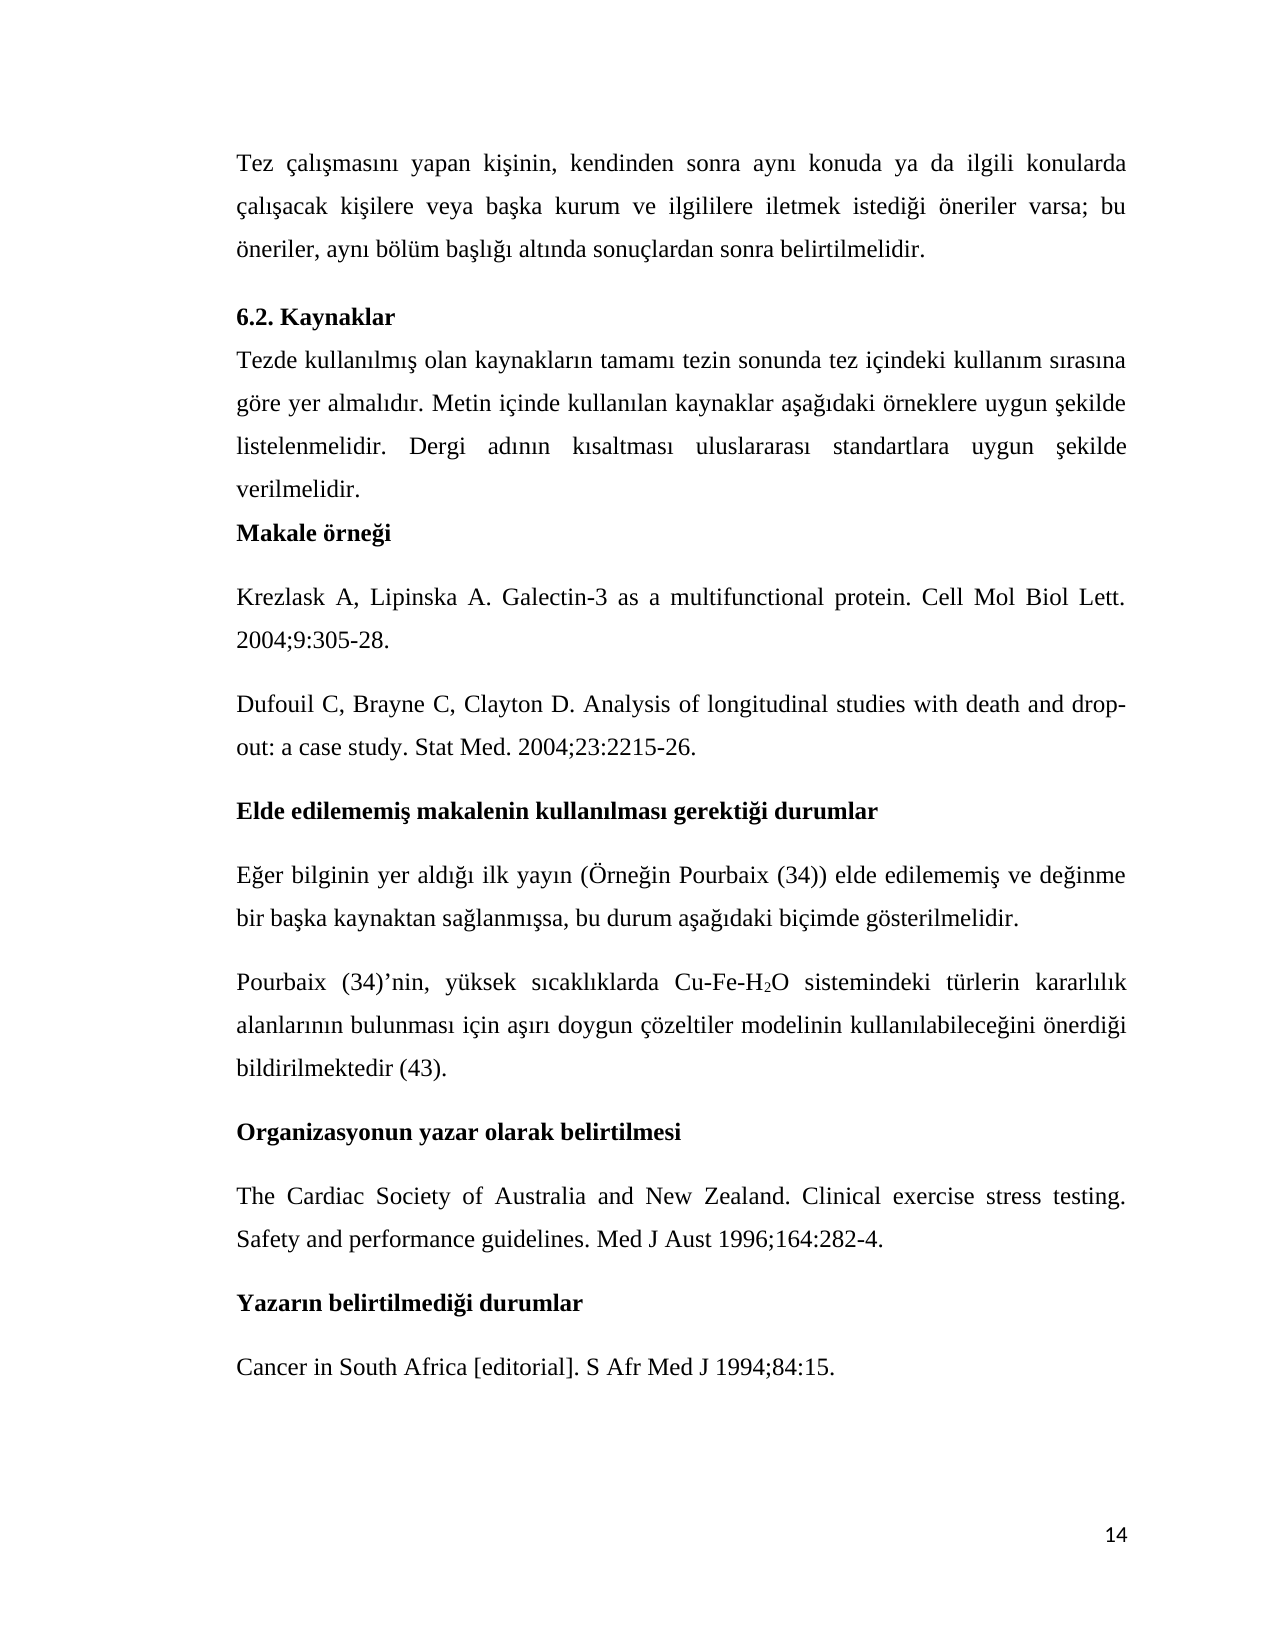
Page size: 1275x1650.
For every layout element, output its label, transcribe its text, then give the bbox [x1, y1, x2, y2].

text Tez çalışmasını yapan kişinin, kendinden sonra aynı konuda ya da ilgili konularda çalışacak kişilere veya başka kurum ve ilgililere iletmek istediği öneriler varsa; bu öneriler, aynı bölüm başlığı altında sonuçlardan sonra belirtilmelidir. [236, 148, 1127, 263]
text Tezde kullanılmış olan kaynakların tamamı tezin sonunda tez içindeki kullanım sırasına göre yer almalıdır. Metin içinde kullanılan kaynaklar aşağıdaki örneklere uygun şekilde listelenmelidir. Dergi adının kısaltması uluslararası standartlara uygun şekilde verilmelidir. [236, 345, 1127, 503]
text 6.2. Kaynaklar [236, 302, 1127, 331]
text Pourbaix (34)’nin, yüksek sıcaklıklarda Cu-Fe-H2O sistemindeki türlerin kararlılık alanlarının bulunması için aşırı doygun çözeltiler modelinin kullanılabileceğini önerdiği bildirilmektedir (43). [236, 967, 1127, 1082]
text Yazarın belirtilmediği durumlar [236, 1288, 1127, 1317]
text Eğer bilginin yer aldığı ilk yayın (Örneğin Pourbaix (34)) elde edilememiş ve değinme bir başka kaynaktan sağlanmışsa, bu durum aşağıdaki biçimde gösterilmelidir. [236, 860, 1127, 932]
text Organizasyonun yazar olarak belirtilmesi [236, 1117, 1127, 1146]
text The Cardiac Society of Australia and New Zealand. Clinical exercise stress testing. Safety and performance guidelines. Med J Aust 1996;164:282-4. [236, 1181, 1127, 1253]
text Dufouil C, Brayne C, Clayton D. Analysis of longitudinal studies with death and drop-out: a case study. Stat Med. 2004;23:2215-26. [236, 689, 1127, 761]
text Cancer in South Africa [editorial]. S Afr Med J 1994;84:15. [236, 1352, 1127, 1381]
text Elde edilememiş makalenin kullanılması gerektiği durumlar [236, 796, 1127, 824]
text Krezlask A, Lipinska A. Galectin-3 as a multifunctional protein. Cell Mol Biol Lett. 2004;9:305-28. [236, 582, 1127, 653]
text Makale örneği [236, 518, 1127, 546]
